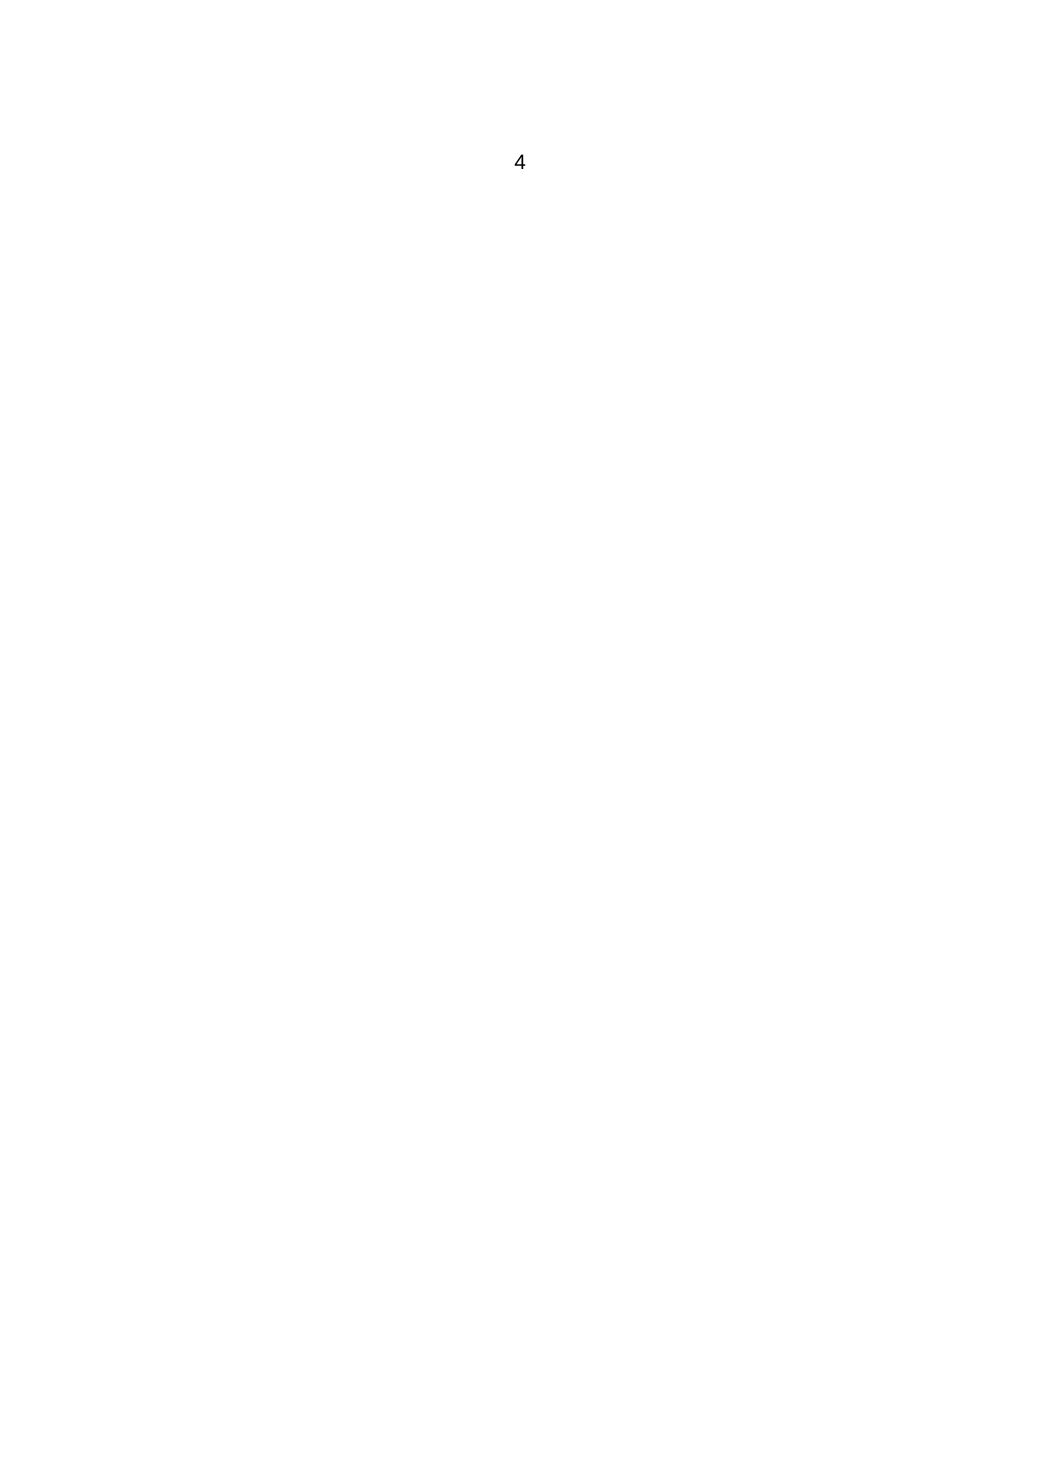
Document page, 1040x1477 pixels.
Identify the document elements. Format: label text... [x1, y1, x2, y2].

text 4 [150, 150, 889, 174]
